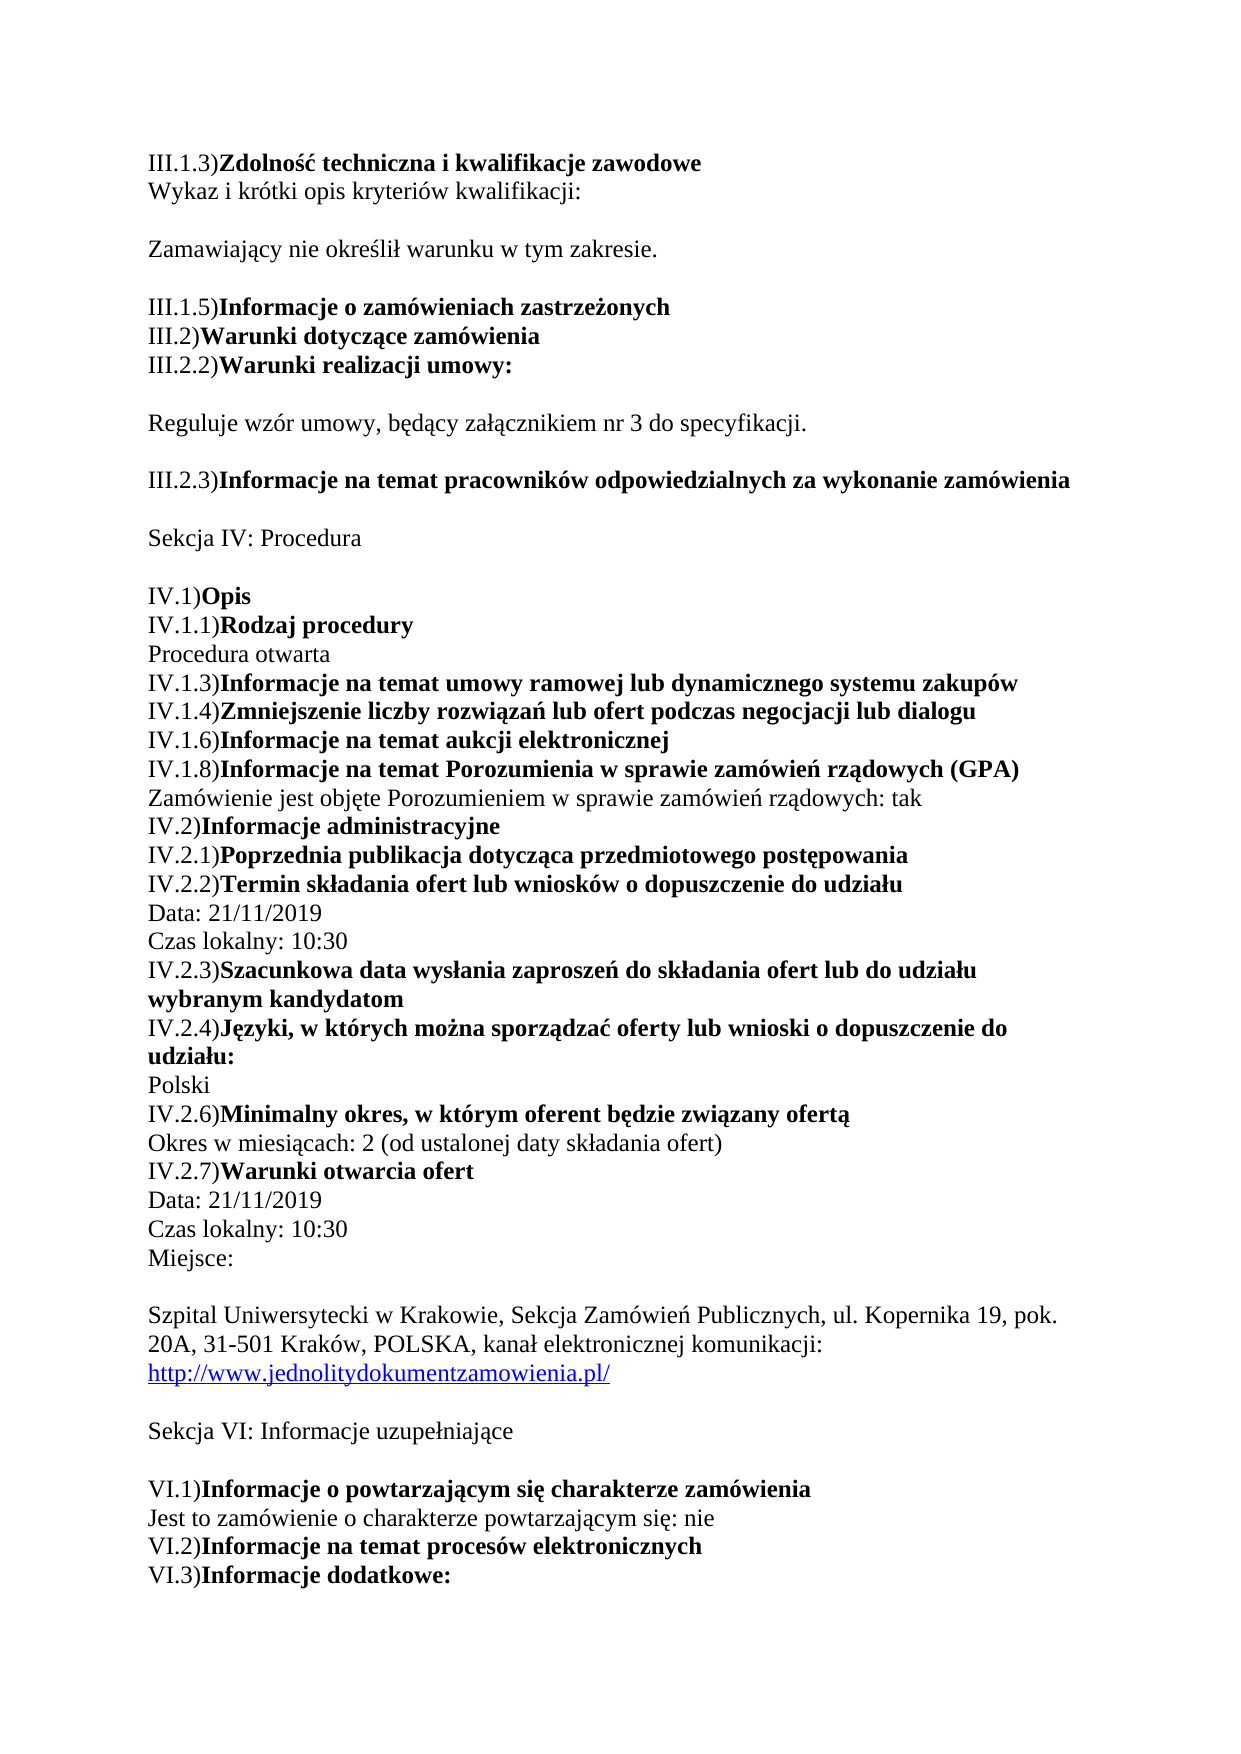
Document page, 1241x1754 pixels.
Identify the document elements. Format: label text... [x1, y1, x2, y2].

text Reguluje wzór umowy, będący załącznikiem nr 3 do specyfikacji. [148, 408, 1093, 436]
text IV.1.8)Informacje na temat Porozumienia w sprawie zamówień rządowych (GPA) [148, 754, 1093, 783]
text III.2)Warunki dotyczące zamówienia [148, 321, 1093, 350]
text Miejsce: [148, 1243, 1093, 1271]
text Szpital Uniwersytecki w Krakowie, Sekcja Zamówień Publicznych, ul. Kopernika 19, pok. 20A, 31-501 Kraków, POLSKA, kanał elektronicznej komunikacji: http://www.jednolitydokumentzamowienia.pl/ [148, 1301, 1093, 1387]
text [148, 234, 1093, 263]
text IV.2.4)Języki, w których można sporządzać oferty lub wnioski o dopuszczenie do udziału: [148, 1013, 1093, 1070]
text IV.1.4)Zmniejszenie liczby rozwiązań lub ofert podczas negocjacji lub dialogu [148, 696, 1093, 725]
text Sekcja VI: Informacje uzupełniające [148, 1416, 1093, 1445]
text Data: 21/11/2019 [148, 898, 1093, 926]
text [148, 176, 1093, 205]
text IV.2.1)Poprzednia publikacja dotycząca przedmiotowego postępowania [148, 840, 1093, 869]
text Czas lokalny: 10:30 [148, 1214, 1093, 1243]
text VI.3)Informacje dodatkowe: [148, 1560, 1093, 1589]
text IV.1.3)Informacje na temat umowy ramowej lub dynamicznego systemu zakupów [148, 668, 1093, 696]
text III.2.3)Informacje na temat pracowników odpowiedzialnych za wykonanie zamówienia [148, 466, 1093, 494]
text VI.2)Informacje na temat procesów elektronicznych [148, 1531, 1093, 1560]
text III.2.2)Warunki realizacji umowy: [148, 350, 1093, 378]
text IV.2.6)Minimalny okres, w którym oferent będzie związany ofertą [148, 1099, 1093, 1128]
text Data: 21/11/2019 [148, 1185, 1093, 1214]
text IV.1.1)Rodzaj procedury [148, 610, 1093, 639]
text Okres w miesiącach: 2 (od ustalonej daty składania ofert) [148, 1128, 1093, 1156]
text III.1.5)Informacje o zamówieniach zastrzeżonych [148, 292, 1093, 321]
text Zamówienie jest objęte Porozumieniem w sprawie zamówień rządowych: tak [148, 783, 1093, 811]
text IV.2.7)Warunki otwarcia ofert [148, 1156, 1093, 1185]
text Sekcja IV: Procedura [148, 523, 1093, 552]
text Procedura otwarta [148, 639, 1093, 668]
text IV.1.6)Informacje na temat aukcji elektronicznej [148, 725, 1093, 754]
text Czas lokalny: 10:30 [148, 926, 1093, 955]
text Jest to zamówienie o charakterze powtarzającym się: nie [148, 1503, 1093, 1531]
text IV.2.2)Termin składania ofert lub wniosków o dopuszczenie do udziału [148, 869, 1093, 898]
text IV.2.3)Szacunkowa data wysłania zaproszeń do składania ofert lub do udziału wybranym kandydatom [148, 955, 1093, 1013]
text Polski [148, 1070, 1093, 1099]
text VI.1)Informacje o powtarzającym się charakterze zamówienia [148, 1474, 1093, 1503]
text IV.1)Opis [148, 581, 1093, 610]
text III.1.3)Zdolność techniczna i kwalifikacje zawodowe [148, 148, 1093, 176]
text IV.2)Informacje administracyjne [148, 811, 1093, 840]
